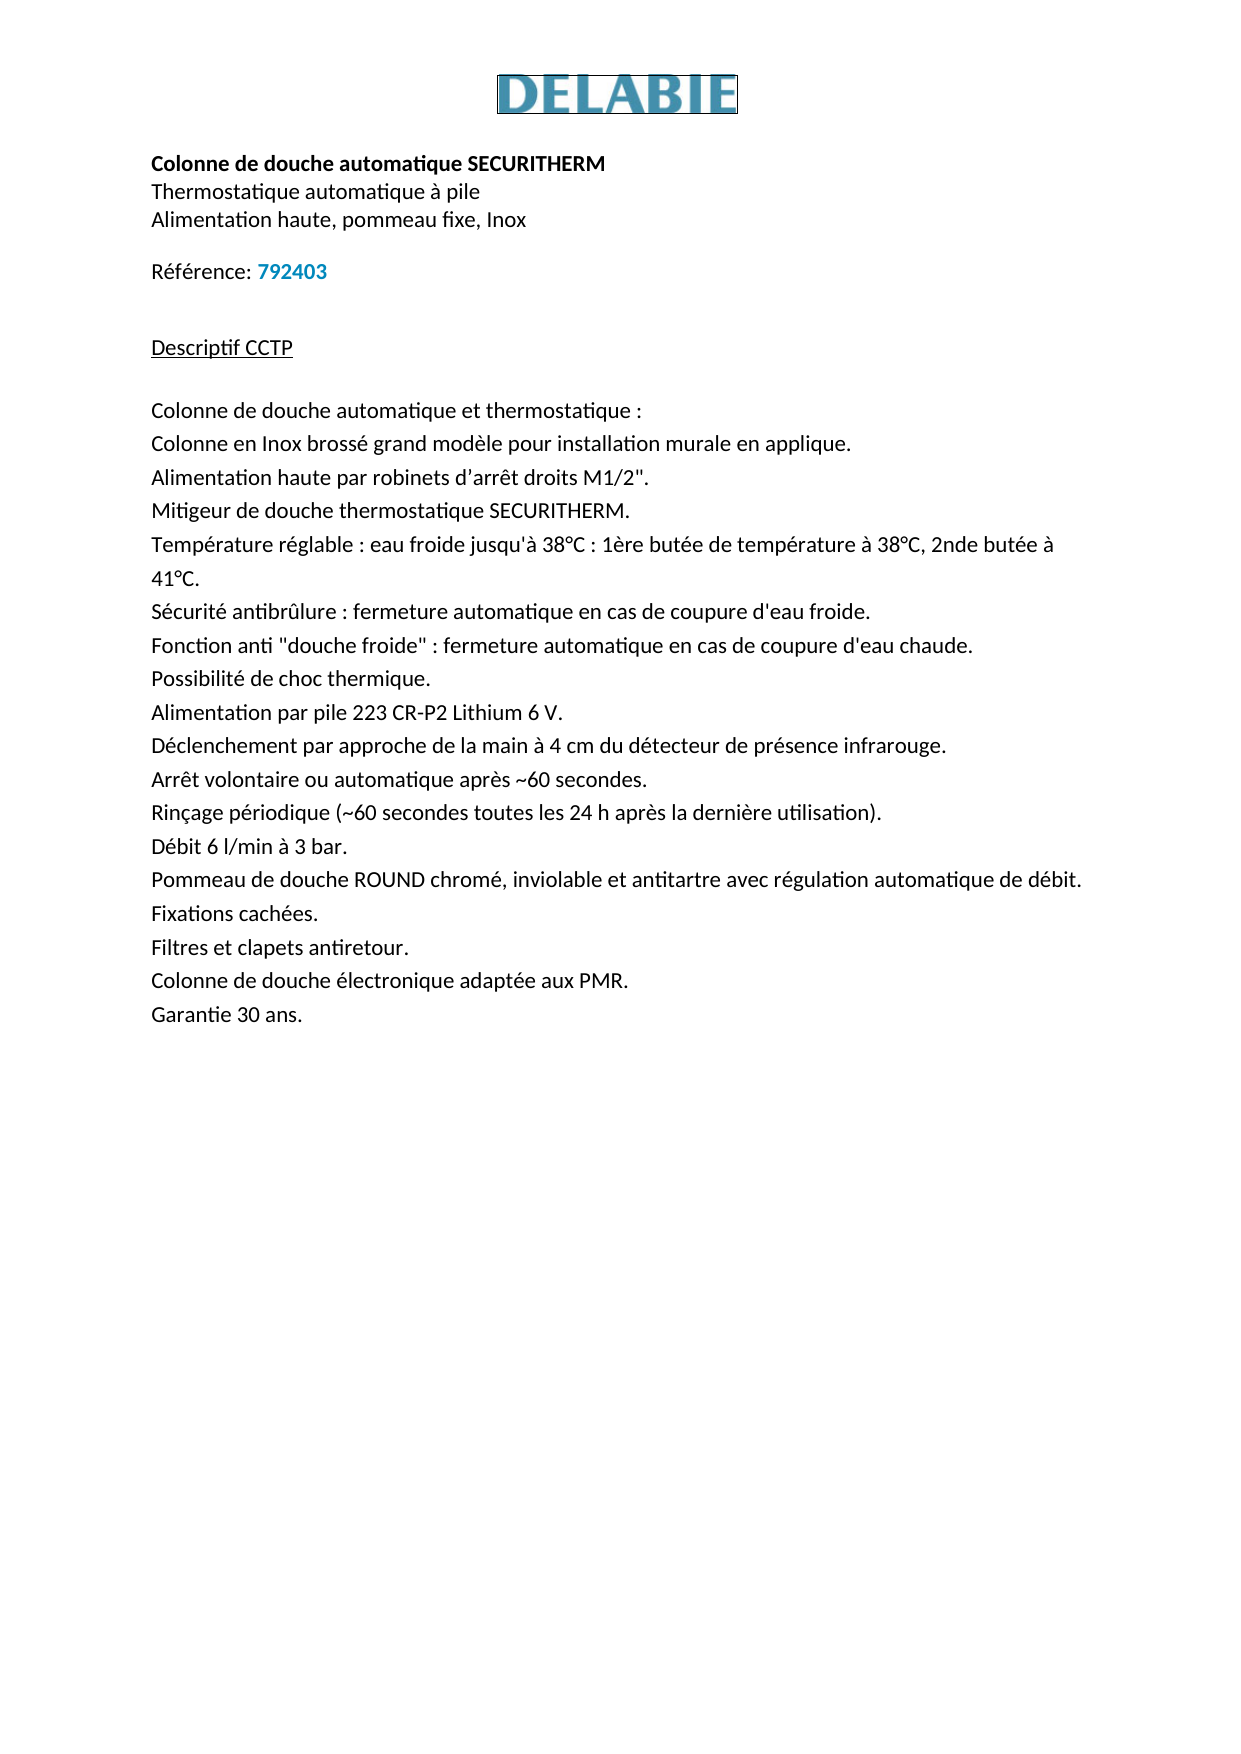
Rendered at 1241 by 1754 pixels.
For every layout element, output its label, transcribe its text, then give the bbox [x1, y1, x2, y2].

text Rinçage périodique (~60 secondes toutes les 24 h après la dernière utilisation). [151, 798, 1084, 827]
text Colonne de douche automatique et thermostatique : [151, 396, 1084, 424]
text Alimentation haute par robinets d’arrêt droits M1/2". [151, 463, 1084, 491]
text Référence: 792403 [151, 257, 1084, 285]
text Descriptif CCTP [151, 333, 1084, 361]
text Colonne en Inox brossé grand modèle pour installation murale en applique. [151, 429, 1084, 458]
text Température réglable : eau froide jusqu'à 38°C : 1ère butée de température à 38°C, 2nde butée à 41°C. [151, 530, 1084, 592]
text Sécurité antibrûlure : fermeture automatique en cas de coupure d'eau froide. [151, 597, 1084, 625]
text Fonction anti "douche froide" : fermeture automatique en cas de coupure d'eau chaude. [151, 631, 1084, 659]
text Arrêt volontaire ou automatique après ~60 secondes. [151, 765, 1084, 793]
picture [498, 76, 737, 113]
text Possibilité de choc thermique. [151, 664, 1084, 692]
text Déclenchement par approche de la main à 4 cm du détecteur de présence infrarouge. [151, 731, 1084, 759]
text Colonne de douche électronique adaptée aux PMR. [151, 966, 1084, 994]
text Garantie 30 ans. [151, 1000, 1084, 1028]
text Alimentation par pile 223 CR-P2 Lithium 6 V. [151, 698, 1084, 726]
text Pommeau de douche ROUND chromé, inviolable et antitartre avec régulation automatique de débit. [151, 866, 1084, 894]
text Filtres et clapets antiretour. [151, 933, 1084, 961]
text Mitigeur de douche thermostatique SECURITHERM. [151, 497, 1084, 525]
text Débit 6 l/min à 3 bar. [151, 832, 1084, 860]
text Alimentation haute, pommeau fixe, Inox [151, 205, 1084, 233]
text Thermostatique automatique à pile [151, 177, 1084, 205]
text Fixations cachées. [151, 899, 1084, 927]
text Colonne de douche automatique SECURITHERM [151, 149, 1084, 177]
